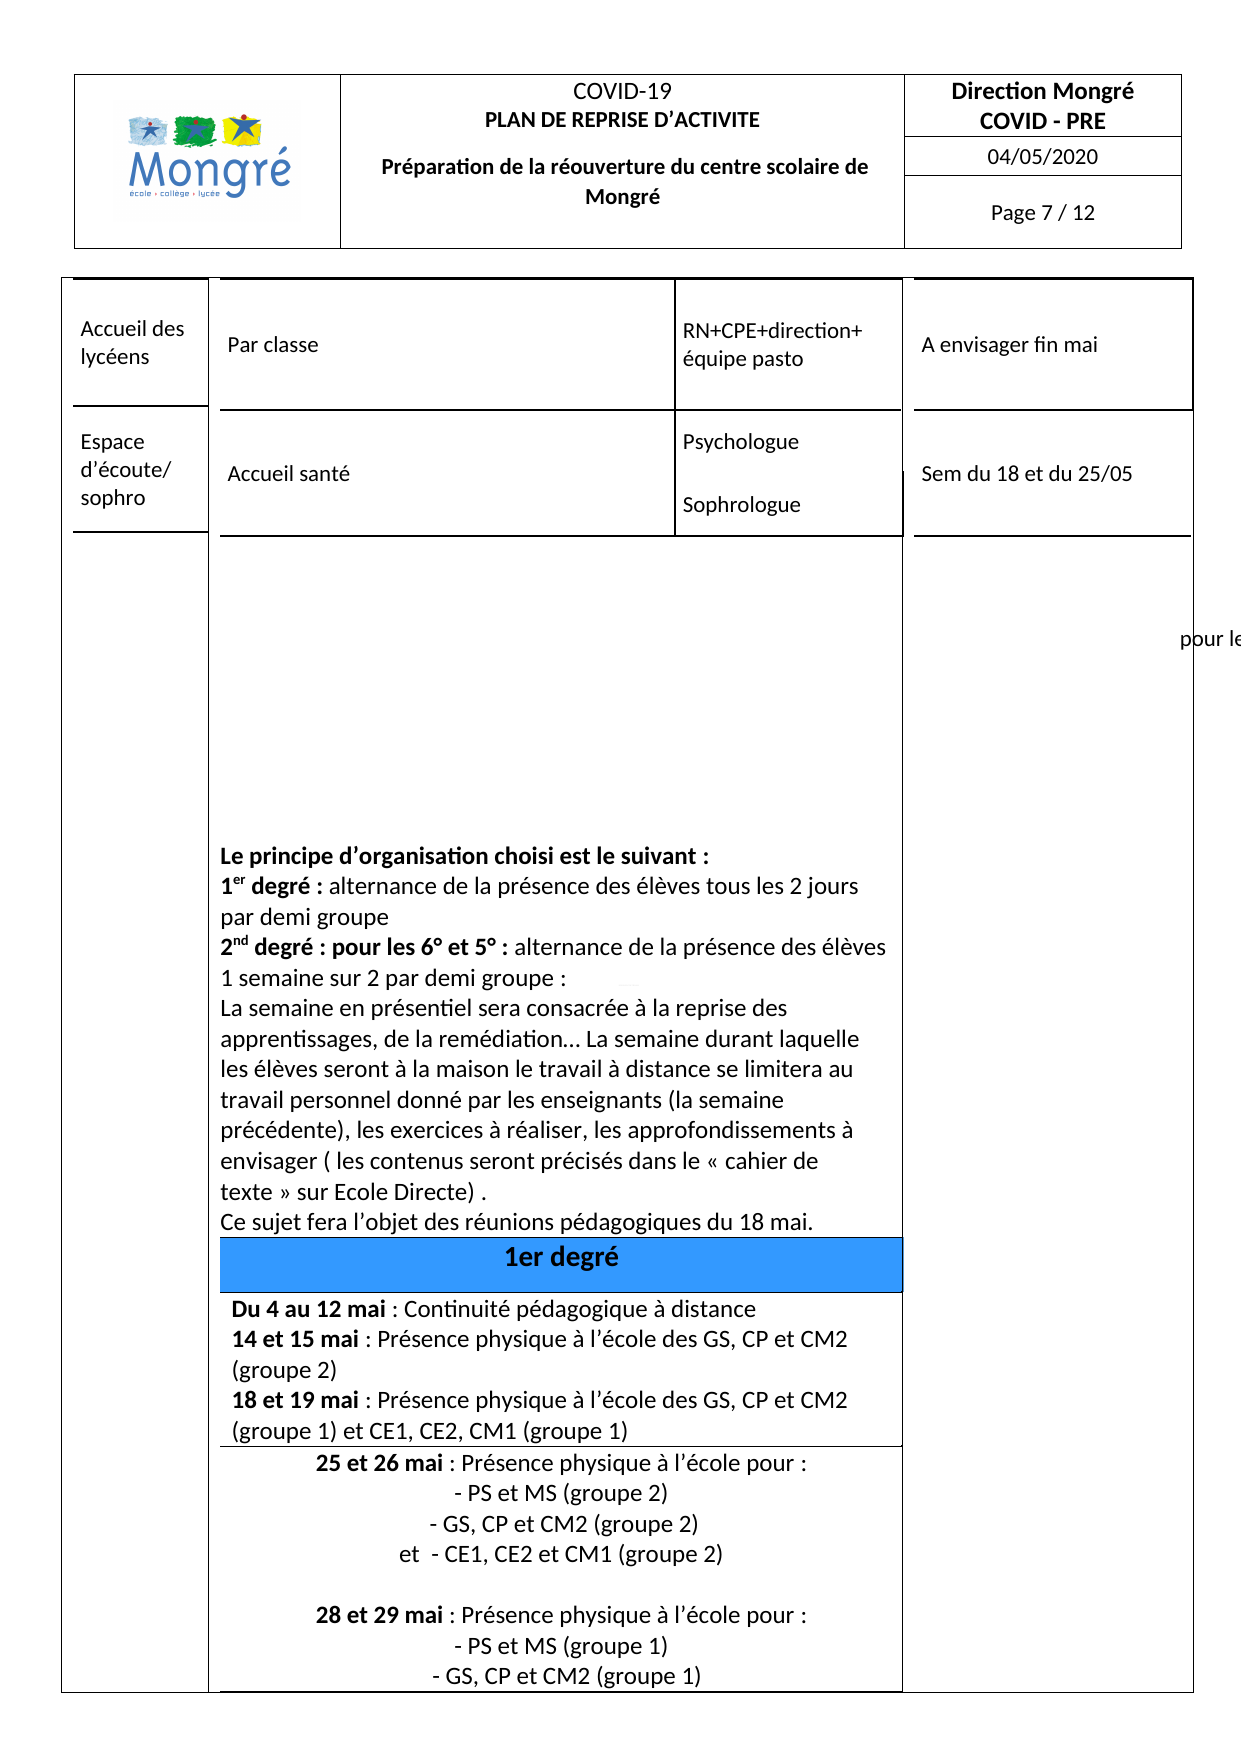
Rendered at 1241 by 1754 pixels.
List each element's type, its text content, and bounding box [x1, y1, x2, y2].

picture [113, 100, 302, 222]
table_cell [62, 278, 208, 1692]
